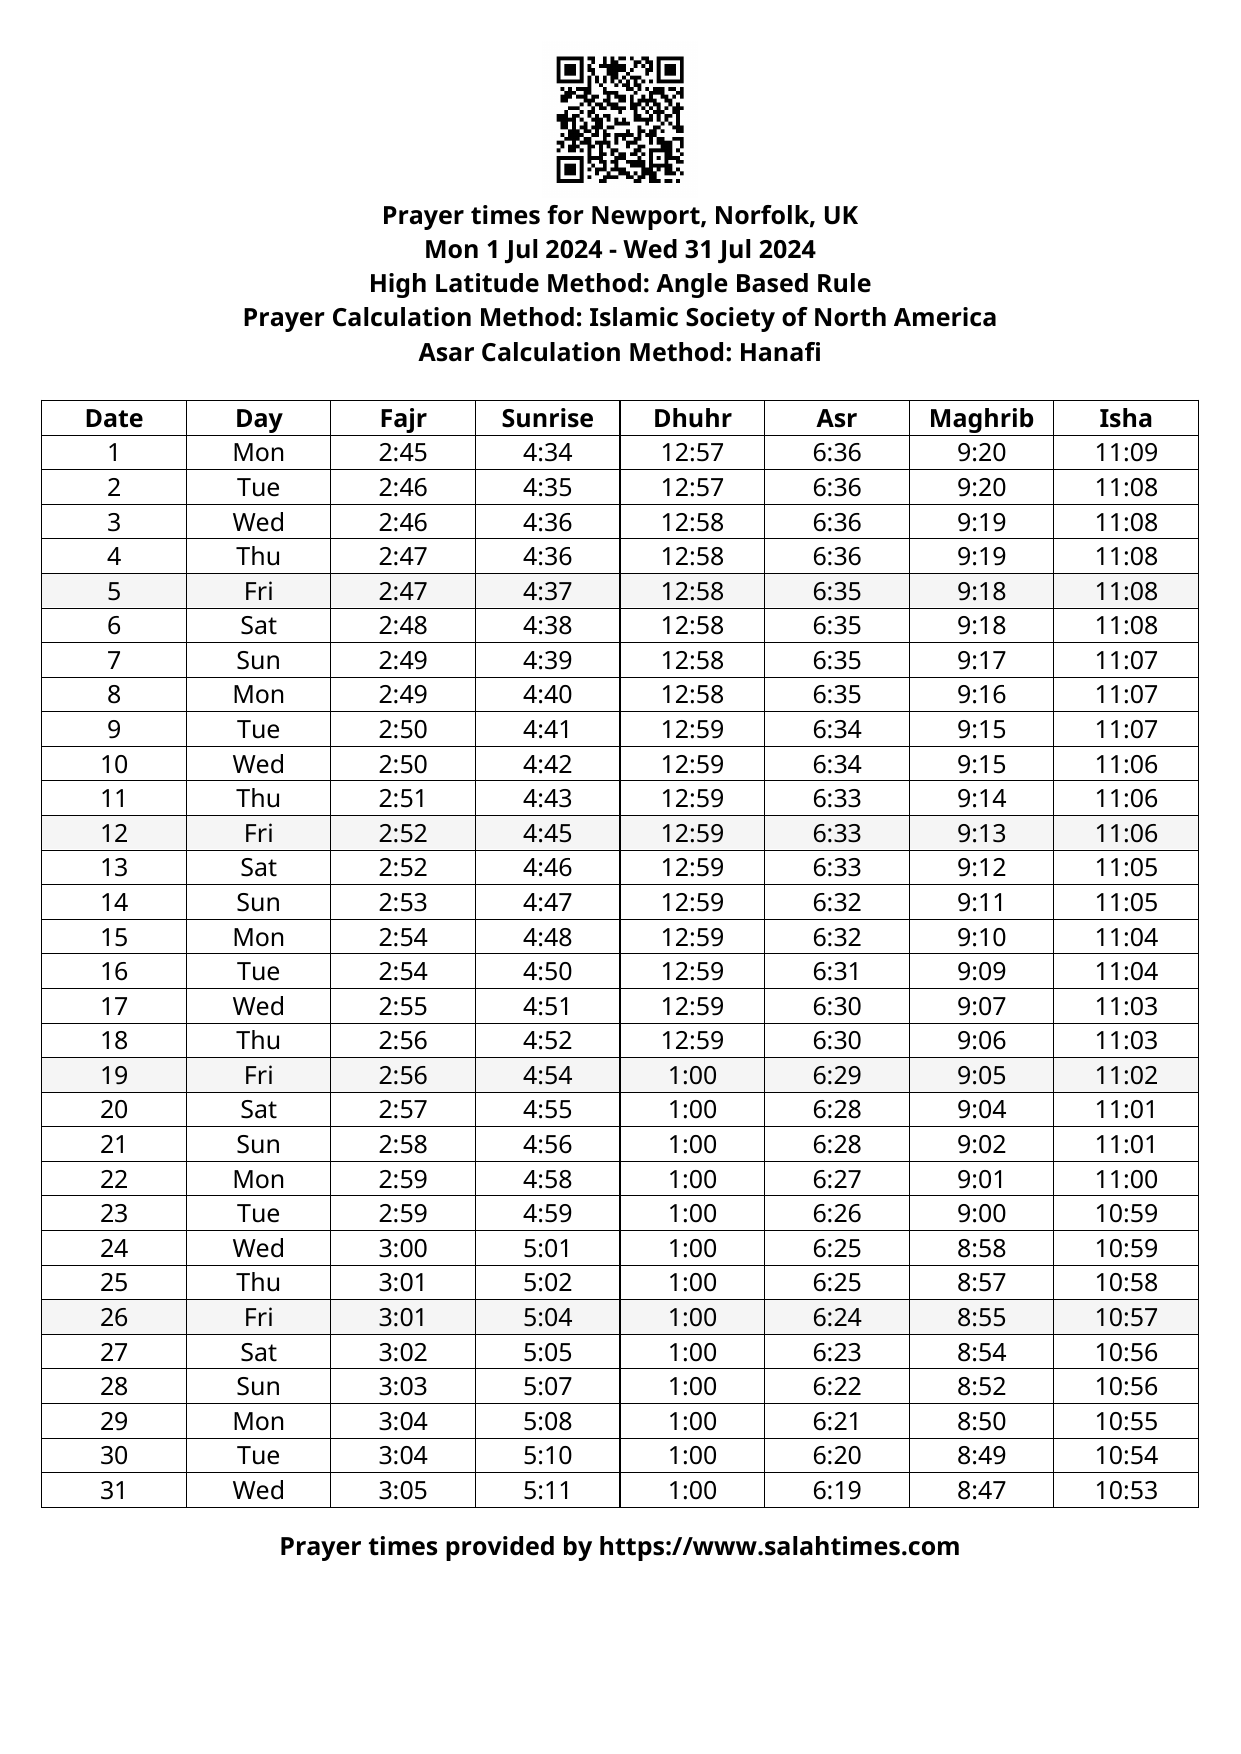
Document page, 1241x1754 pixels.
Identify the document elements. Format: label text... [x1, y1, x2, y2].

table_cell 6:29 [765, 1058, 909, 1092]
table_cell Tue [187, 470, 330, 504]
table_header Date [42, 401, 186, 434]
table_cell 4:43 [476, 781, 619, 815]
table_header Maghrib [910, 401, 1053, 434]
table_cell 6:28 [765, 1093, 909, 1126]
table_cell 5:02 [476, 1266, 619, 1299]
table_cell 4:56 [476, 1127, 619, 1161]
table_cell 6:21 [765, 1404, 909, 1437]
table_cell 12:58 [621, 505, 764, 538]
table_cell 12:59 [621, 747, 764, 780]
table_cell 2:50 [331, 747, 475, 780]
table_cell Mon [187, 1404, 330, 1437]
table_cell 11:07 [1054, 678, 1198, 711]
table_cell 11:04 [1054, 920, 1198, 953]
table_cell 12:59 [621, 920, 764, 953]
table_cell 2:48 [331, 609, 475, 642]
table_cell 18 [42, 1024, 186, 1057]
table_cell 6:35 [765, 643, 909, 677]
table_cell 11:07 [1054, 643, 1198, 677]
table_cell 12:57 [621, 436, 764, 469]
table_cell 11:06 [1054, 781, 1198, 815]
table_cell 9:17 [910, 643, 1053, 677]
table_cell 9:04 [910, 1093, 1053, 1126]
table_cell 11:07 [1054, 712, 1198, 746]
table_cell 6:33 [765, 781, 909, 815]
table_cell 10:59 [1054, 1196, 1198, 1230]
table_cell 20 [42, 1093, 186, 1126]
table_cell 9:15 [910, 712, 1053, 746]
table_cell 14 [42, 885, 186, 919]
table_cell 11:09 [1054, 436, 1198, 469]
table_cell 6:26 [765, 1196, 909, 1230]
table_cell 11:06 [1054, 747, 1198, 780]
table_cell Wed [187, 989, 330, 1022]
table_cell Sat [187, 1335, 330, 1368]
table_cell 6:36 [765, 470, 909, 504]
table_cell 4:39 [476, 643, 619, 677]
table_cell 12:59 [621, 885, 764, 919]
table_cell 4:46 [476, 851, 619, 884]
table_cell 8:58 [910, 1231, 1053, 1264]
table_cell 27 [42, 1335, 186, 1368]
table_cell 2:59 [331, 1162, 475, 1195]
table_cell 8:57 [910, 1266, 1053, 1299]
table_cell 4:41 [476, 712, 619, 746]
table_cell 2:56 [331, 1024, 475, 1057]
table_cell 1:00 [621, 1439, 764, 1472]
table_cell 9:12 [910, 851, 1053, 884]
table_cell Wed [187, 747, 330, 780]
table_cell 2:47 [331, 539, 475, 573]
table_cell Fri [187, 1058, 330, 1092]
table_cell 9:19 [910, 539, 1053, 573]
table_cell Fri [187, 574, 330, 607]
table_cell Sat [187, 1093, 330, 1126]
table_cell 12:59 [621, 851, 764, 884]
table_cell 5:10 [476, 1439, 619, 1472]
table_cell 12:59 [621, 781, 764, 815]
table_cell 2:52 [331, 851, 475, 884]
table_cell 1:00 [621, 1058, 764, 1092]
table_cell 3 [42, 505, 186, 538]
text Mon 1 Jul 2024 - Wed 31 Jul 2024 [42, 232, 1198, 266]
table_cell 6:25 [765, 1266, 909, 1299]
table_cell Mon [187, 920, 330, 953]
table_cell Wed [187, 1231, 330, 1264]
table_cell 16 [42, 954, 186, 988]
table_cell 10:53 [1054, 1473, 1198, 1507]
table_cell 9:20 [910, 470, 1053, 504]
table_cell 5:01 [476, 1231, 619, 1264]
table_cell 12:59 [621, 816, 764, 849]
table_cell 6:30 [765, 1024, 909, 1057]
table_cell 4:34 [476, 436, 619, 469]
table_cell 11:06 [1054, 816, 1198, 849]
table_cell 3:04 [331, 1439, 475, 1472]
table_cell 5:11 [476, 1473, 619, 1507]
table_cell 5:04 [476, 1300, 619, 1334]
table_cell 3:05 [331, 1473, 475, 1507]
table_cell Sun [187, 1369, 330, 1403]
table_cell 9:15 [910, 747, 1053, 780]
table_cell 4:52 [476, 1024, 619, 1057]
table_cell 3:04 [331, 1404, 475, 1437]
table_cell 2:54 [331, 920, 475, 953]
table_cell 12:59 [621, 954, 764, 988]
table_cell 12:59 [621, 1024, 764, 1057]
table_cell 8:49 [910, 1439, 1053, 1472]
table_cell 11:08 [1054, 505, 1198, 538]
table_cell 6:28 [765, 1127, 909, 1161]
table_cell 8:54 [910, 1335, 1053, 1368]
table_cell 11:01 [1054, 1127, 1198, 1161]
table_cell 2:47 [331, 574, 475, 607]
table_cell 5:07 [476, 1369, 619, 1403]
table_cell 1:00 [621, 1335, 764, 1368]
table_cell 2:46 [331, 470, 475, 504]
table_cell 8:47 [910, 1473, 1053, 1507]
table_cell Wed [187, 1473, 330, 1507]
table_cell 6:36 [765, 539, 909, 573]
table_cell 19 [42, 1058, 186, 1092]
table_cell Mon [187, 1162, 330, 1195]
table_header Asr [765, 401, 909, 434]
table_cell 12:57 [621, 470, 764, 504]
table_cell 6:25 [765, 1231, 909, 1264]
table_cell 6:19 [765, 1473, 909, 1507]
table_cell 11:04 [1054, 954, 1198, 988]
table_cell 6:33 [765, 851, 909, 884]
table_cell 29 [42, 1404, 186, 1437]
table_cell 9:09 [910, 954, 1053, 988]
table_cell 4:38 [476, 609, 619, 642]
table_cell 8:50 [910, 1404, 1053, 1437]
table_cell 8:55 [910, 1300, 1053, 1334]
table_cell 9:10 [910, 920, 1053, 953]
table_cell Tue [187, 712, 330, 746]
table_cell Tue [187, 954, 330, 988]
table_cell 1:00 [621, 1266, 764, 1299]
table_cell 10:57 [1054, 1300, 1198, 1334]
table_cell 4:36 [476, 505, 619, 538]
table_cell 4 [42, 539, 186, 573]
table_cell 4:45 [476, 816, 619, 849]
table_cell 11:03 [1054, 1024, 1198, 1057]
table_cell 10:56 [1054, 1369, 1198, 1403]
table_cell 6:35 [765, 574, 909, 607]
table_cell 2:58 [331, 1127, 475, 1161]
table_cell 22 [42, 1162, 186, 1195]
table_cell 6:36 [765, 505, 909, 538]
table_cell 6:27 [765, 1162, 909, 1195]
text Asar Calculation Method: Hanafi [42, 334, 1198, 368]
table_cell 10:58 [1054, 1266, 1198, 1299]
table_cell 10:54 [1054, 1439, 1198, 1472]
table_cell 28 [42, 1369, 186, 1403]
table_cell 4:48 [476, 920, 619, 953]
table_cell 4:42 [476, 747, 619, 780]
table_cell 2:54 [331, 954, 475, 988]
table_cell 3:00 [331, 1231, 475, 1264]
table_cell 1:00 [621, 1473, 764, 1507]
table_cell 4:55 [476, 1093, 619, 1126]
table_cell 4:47 [476, 885, 619, 919]
table_cell 1:00 [621, 1093, 764, 1126]
table_cell Thu [187, 1266, 330, 1299]
table_cell Fri [187, 1300, 330, 1334]
table_cell 4:37 [476, 574, 619, 607]
table_cell 4:54 [476, 1058, 619, 1092]
table_cell 11:01 [1054, 1093, 1198, 1126]
table_cell 9:20 [910, 436, 1053, 469]
table_cell 9:07 [910, 989, 1053, 1022]
table_cell 24 [42, 1231, 186, 1264]
table_cell 1:00 [621, 1162, 764, 1195]
table_cell Sat [187, 609, 330, 642]
table_cell 1:00 [621, 1300, 764, 1334]
table_cell 1:00 [621, 1196, 764, 1230]
table_cell 17 [42, 989, 186, 1022]
table_cell 9:14 [910, 781, 1053, 815]
table_cell 9:06 [910, 1024, 1053, 1057]
table_cell Thu [187, 781, 330, 815]
table_cell 2:51 [331, 781, 475, 815]
table_cell 11:05 [1054, 851, 1198, 884]
table_cell 2:50 [331, 712, 475, 746]
table_cell 11:08 [1054, 470, 1198, 504]
table_cell 9:16 [910, 678, 1053, 711]
table_cell 4:40 [476, 678, 619, 711]
table_cell 4:35 [476, 470, 619, 504]
table_cell 6:35 [765, 678, 909, 711]
table_cell 6:32 [765, 920, 909, 953]
table_cell 30 [42, 1439, 186, 1472]
table_cell 23 [42, 1196, 186, 1230]
table_cell 3:01 [331, 1266, 475, 1299]
table_header Day [187, 401, 330, 434]
table_cell 6:32 [765, 885, 909, 919]
table_cell 2:57 [331, 1093, 475, 1126]
table_cell 3:01 [331, 1300, 475, 1334]
table_header Dhuhr [621, 401, 764, 434]
table_cell 10:56 [1054, 1335, 1198, 1368]
table_cell 25 [42, 1266, 186, 1299]
text Prayer times for Newport, Norfolk, UK [42, 198, 1198, 232]
table_cell 1:00 [621, 1127, 764, 1161]
table_cell Thu [187, 1024, 330, 1057]
table_cell 11:03 [1054, 989, 1198, 1022]
table_cell 2:46 [331, 505, 475, 538]
table_cell 3:02 [331, 1335, 475, 1368]
table_cell 6:23 [765, 1335, 909, 1368]
table_cell 1:00 [621, 1404, 764, 1437]
table_cell 3:03 [331, 1369, 475, 1403]
table_cell 12:58 [621, 643, 764, 677]
table_cell 2 [42, 470, 186, 504]
table_cell 12:58 [621, 574, 764, 607]
table_cell Sun [187, 885, 330, 919]
text Prayer Calculation Method: Islamic Society of North America [42, 300, 1198, 334]
table_cell 9 [42, 712, 186, 746]
table_cell 10:55 [1054, 1404, 1198, 1437]
table_cell 10:59 [1054, 1231, 1198, 1264]
table_cell 7 [42, 643, 186, 677]
picture [542, 41, 699, 198]
table_cell 6:34 [765, 747, 909, 780]
table_cell 9:11 [910, 885, 1053, 919]
table_cell 4:58 [476, 1162, 619, 1195]
table_cell 9:19 [910, 505, 1053, 538]
table_cell Tue [187, 1196, 330, 1230]
table_cell 9:13 [910, 816, 1053, 849]
table_cell 2:45 [331, 436, 475, 469]
table_cell 2:52 [331, 816, 475, 849]
table_cell 12:59 [621, 712, 764, 746]
table_cell 11:02 [1054, 1058, 1198, 1092]
table_cell 11:08 [1054, 574, 1198, 607]
table_cell 11:08 [1054, 609, 1198, 642]
table_cell 6:31 [765, 954, 909, 988]
table_cell 9:18 [910, 574, 1053, 607]
table_cell 15 [42, 920, 186, 953]
table_header Sunrise [476, 401, 619, 434]
table_cell 10 [42, 747, 186, 780]
table_cell 9:18 [910, 609, 1053, 642]
table_cell 31 [42, 1473, 186, 1507]
table_cell 6:24 [765, 1300, 909, 1334]
table_cell 11:05 [1054, 885, 1198, 919]
table_cell 2:49 [331, 678, 475, 711]
table_cell Mon [187, 436, 330, 469]
table_cell 6:30 [765, 989, 909, 1022]
table_cell 6:35 [765, 609, 909, 642]
table_cell 4:59 [476, 1196, 619, 1230]
table_cell 1:00 [621, 1231, 764, 1264]
table_cell 21 [42, 1127, 186, 1161]
table_cell Tue [187, 1439, 330, 1472]
table_cell 2:59 [331, 1196, 475, 1230]
table_cell 9:00 [910, 1196, 1053, 1230]
table_cell Sun [187, 643, 330, 677]
table_cell 6:34 [765, 712, 909, 746]
table_cell 4:36 [476, 539, 619, 573]
table_cell 13 [42, 851, 186, 884]
table_cell 9:05 [910, 1058, 1053, 1092]
table_cell 6:20 [765, 1439, 909, 1472]
table_cell 12:58 [621, 609, 764, 642]
table_header Isha [1054, 401, 1198, 434]
table_header Fajr [331, 401, 475, 434]
text High Latitude Method: Angle Based Rule [42, 266, 1198, 300]
table_cell 11:08 [1054, 539, 1198, 573]
table_cell 5 [42, 574, 186, 607]
table_cell 4:51 [476, 989, 619, 1022]
table_cell 12:58 [621, 678, 764, 711]
table_cell 8 [42, 678, 186, 711]
table_cell Thu [187, 539, 330, 573]
table_cell 6 [42, 609, 186, 642]
table_cell 4:50 [476, 954, 619, 988]
table_cell Fri [187, 816, 330, 849]
table_cell 6:33 [765, 816, 909, 849]
table_cell 6:36 [765, 436, 909, 469]
table_cell 9:01 [910, 1162, 1053, 1195]
table_cell 2:53 [331, 885, 475, 919]
table_cell 9:02 [910, 1127, 1053, 1161]
table_cell 1:00 [621, 1369, 764, 1403]
table_cell 2:49 [331, 643, 475, 677]
table_cell 5:05 [476, 1335, 619, 1368]
table_cell 12 [42, 816, 186, 849]
table_cell 5:08 [476, 1404, 619, 1437]
table_cell 26 [42, 1300, 186, 1334]
text Prayer times provided by https://www.salahtimes.com [42, 1528, 1198, 1563]
table_cell 2:55 [331, 989, 475, 1022]
table_cell 12:59 [621, 989, 764, 1022]
table_cell 6:22 [765, 1369, 909, 1403]
table_cell 11 [42, 781, 186, 815]
table_cell Sat [187, 851, 330, 884]
table_cell Mon [187, 678, 330, 711]
table_cell 2:56 [331, 1058, 475, 1092]
table_cell 11:00 [1054, 1162, 1198, 1195]
table_cell 8:52 [910, 1369, 1053, 1403]
table_cell Sun [187, 1127, 330, 1161]
table_cell 1 [42, 436, 186, 469]
table_cell 12:58 [621, 539, 764, 573]
table_cell Wed [187, 505, 330, 538]
